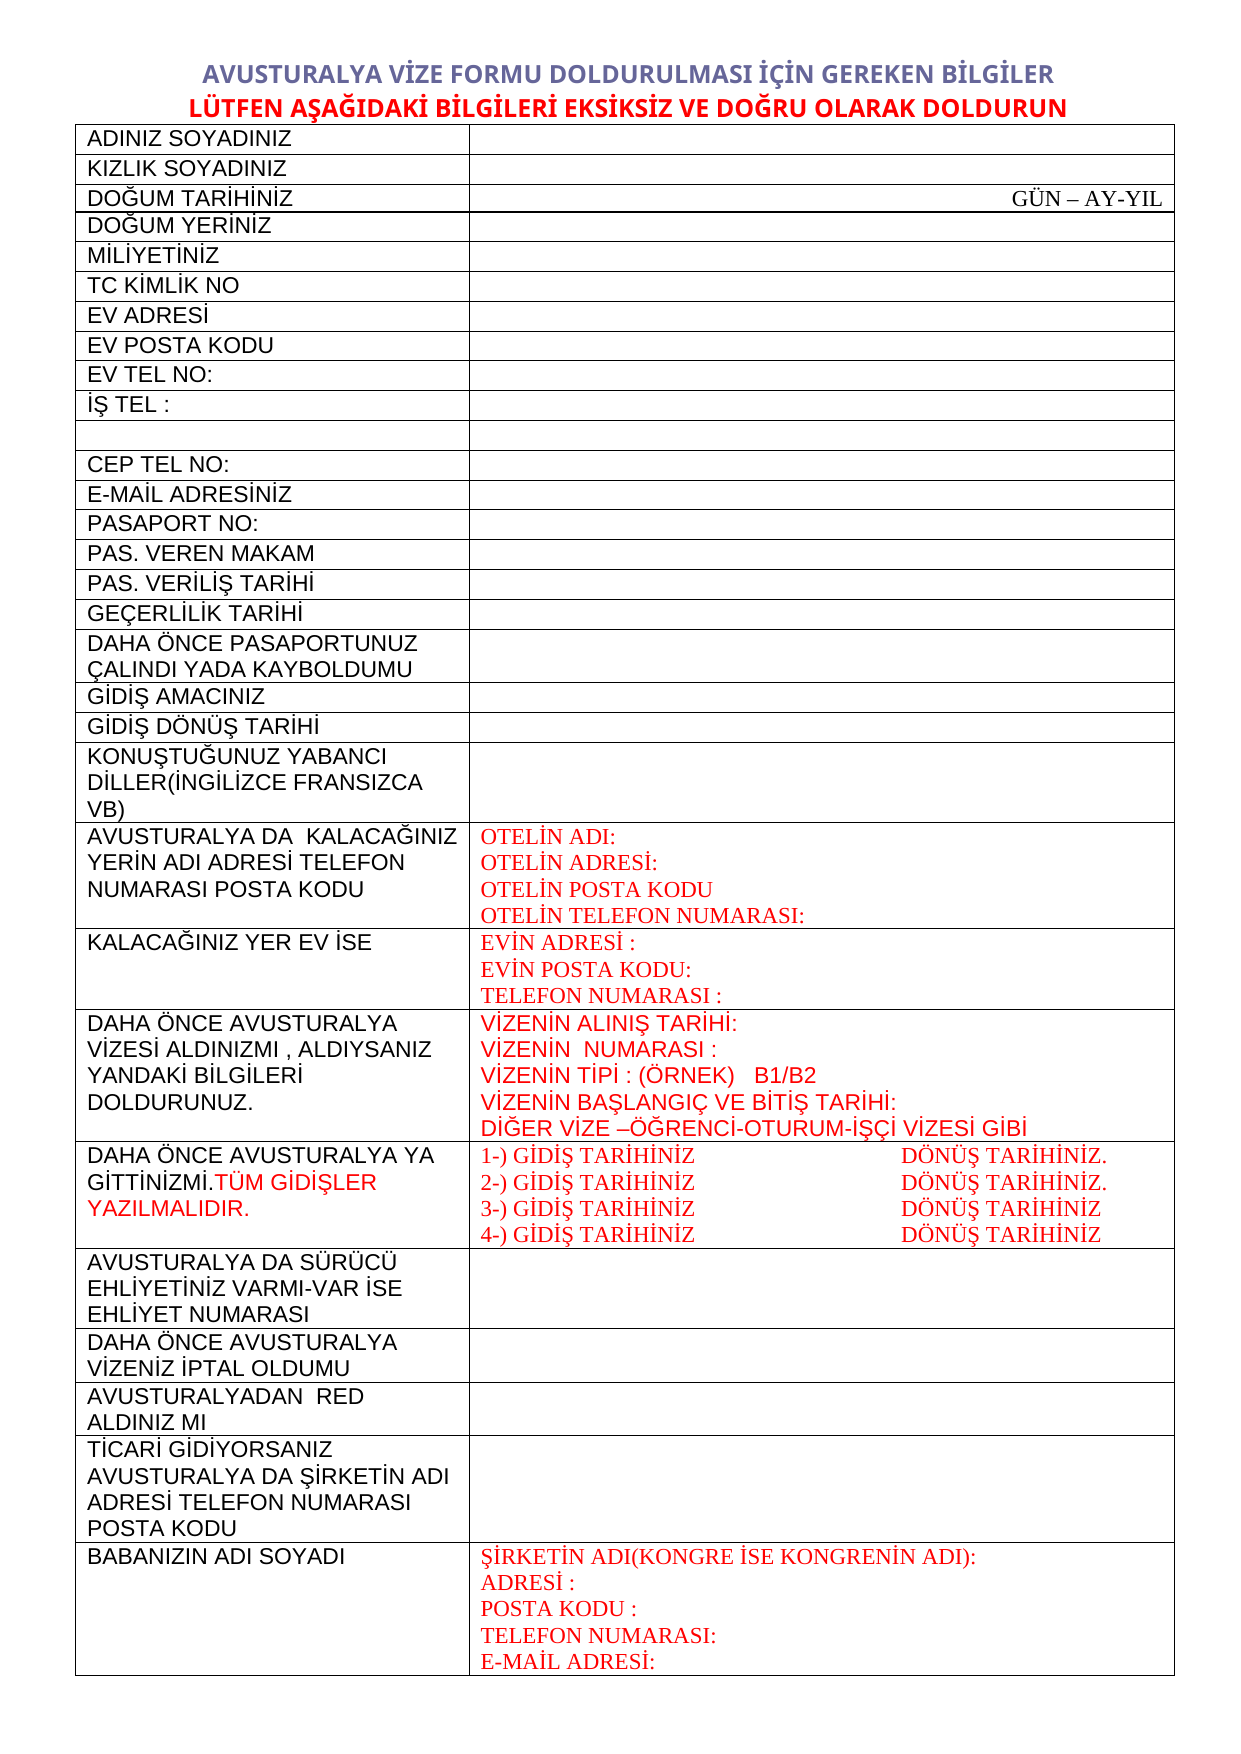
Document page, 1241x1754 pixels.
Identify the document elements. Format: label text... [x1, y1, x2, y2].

table_cell [470, 1383, 1174, 1435]
table_cell [470, 332, 1174, 360]
table_cell [470, 302, 1174, 331]
table_cell PAS. VERİLİŞ TARİHİ [76, 570, 469, 599]
table_cell EV POSTA KODU [76, 332, 469, 360]
table_cell PASAPORT NO: [76, 510, 469, 539]
table_cell GİDİŞ AMACINIZ [76, 683, 469, 712]
table_cell 1-) GİDİŞ TARİHİNİZ DÖNÜŞ TARİHİNİZ. 2-) GİDİŞ TARİHİNİZ DÖNÜŞ TARİHİNİZ. 3-) GİDİŞ TARİHİNİZ DÖNÜŞ TARİHİNİZ 4-) GİDİŞ TARİHİNİZ DÖNÜŞ TARİHİNİZ [470, 1142, 1174, 1248]
table_cell KALACAĞINIZ YER EV İSE [76, 929, 469, 1008]
table_cell GEÇERLİLİK TARİHİ [76, 600, 469, 628]
table_cell İŞ TEL : [76, 391, 469, 420]
table_cell AVUSTURALYA DA KALACAĞINIZ YERİN ADI ADRESİ TELEFON NUMARASI POSTA KODU [76, 823, 469, 928]
table_cell [470, 713, 1174, 742]
table_header [470, 125, 1174, 154]
table_cell [470, 683, 1174, 712]
table_cell PAS. VEREN MAKAM [76, 540, 469, 569]
table_cell [470, 630, 1174, 682]
table_cell DAHA ÖNCE PASAPORTUNUZ ÇALINDI YADA KAYBOLDUMU [76, 630, 469, 682]
table_cell TC KİMLİK NO [76, 272, 469, 301]
table_cell E-MAİL ADRESİNİZ [76, 481, 469, 509]
table_cell DAHA ÖNCE AVUSTURALYA VİZENİZ İPTAL OLDUMU [76, 1329, 469, 1382]
table_cell EV ADRESİ [76, 302, 469, 331]
table_cell VİZENİN ALINIŞ TARİHİ: VİZENİN NUMARASI : VİZENİN TİPİ : (ÖRNEK) B1/B2 VİZENİN BAŞLANGIÇ VE BİTİŞ TARİHİ: DİĞER VİZE –ÖĞRENCİ-OTURUM-İŞÇİ VİZESİ GİBİ [470, 1010, 1174, 1141]
table_cell CEP TEL NO: [76, 451, 469, 479]
table_cell TİCARİ GİDİYORSANIZ AVUSTURALYA DA ŞİRKETİN ADI ADRESİ TELEFON NUMARASI POSTA KODU [76, 1436, 469, 1542]
table_cell [470, 155, 1174, 184]
table_cell AVUSTURALYADAN RED ALDINIZ MI [76, 1383, 469, 1435]
table_cell [470, 213, 1174, 241]
table_cell [470, 451, 1174, 479]
table_cell DOĞUM YERİNİZ [76, 213, 469, 241]
table_cell [470, 1249, 1174, 1328]
table_cell ŞİRKETİN ADI(KONGRE İSE KONGRENİN ADI): ADRESİ : POSTA KODU : TELEFON NUMARASI: E-MAİL ADRESİ: [470, 1543, 1174, 1674]
table_cell [470, 600, 1174, 628]
table_cell DOĞUM TARİHİNİZ [76, 185, 469, 211]
table_cell [470, 570, 1174, 599]
table_cell [470, 272, 1174, 301]
table_cell DAHA ÖNCE AVUSTURALYA VİZESİ ALDINIZMI , ALDIYSANIZ YANDAKİ BİLGİLERİ DOLDURUNUZ. [76, 1010, 469, 1141]
table_cell [470, 361, 1174, 390]
table_cell [470, 391, 1174, 420]
table_cell [470, 1329, 1174, 1382]
table_cell AVUSTURALYA DA SÜRÜCÜ EHLİYETİNİZ VARMI-VAR İSE EHLİYET NUMARASI [76, 1249, 469, 1328]
table_cell [470, 540, 1174, 569]
text AVUSTURALYA VİZE FORMU DOLDURULMASI İÇİN GEREKEN BİLGİLER [75, 56, 1181, 90]
table_cell [470, 421, 1174, 450]
table_cell EV TEL NO: [76, 361, 469, 390]
text LÜTFEN AŞAĞIDAKİ BİLGİLERİ EKSİKSİZ VE DOĞRU OLARAK DOLDURUN [75, 90, 1181, 124]
table_cell DAHA ÖNCE AVUSTURALYA YA GİTTİNİZMİ.TÜM GİDİŞLER YAZILMALIDIR. [76, 1142, 469, 1248]
table_cell GÜN – AY-YIL [470, 185, 1174, 211]
table_cell KIZLIK SOYADINIZ [76, 155, 469, 184]
table_cell [470, 242, 1174, 271]
table_cell [76, 421, 469, 450]
table_cell [470, 481, 1174, 509]
table_cell [470, 510, 1174, 539]
table_header ADINIZ SOYADINIZ [76, 125, 469, 154]
table_cell [470, 1436, 1174, 1542]
table_cell BABANIZIN ADI SOYADI [76, 1543, 469, 1674]
table_cell KONUŞTUĞUNUZ YABANCI DİLLER(İNGİLİZCE FRANSIZCA VB) [76, 743, 469, 822]
table_cell EVİN ADRESİ : EVİN POSTA KODU: TELEFON NUMARASI : [470, 929, 1174, 1008]
table_cell [470, 743, 1174, 822]
table_cell MİLİYETİNİZ [76, 242, 469, 271]
table_cell OTELİN ADI: OTELİN ADRESİ: OTELİN POSTA KODU OTELİN TELEFON NUMARASI: [470, 823, 1174, 928]
table_cell GİDİŞ DÖNÜŞ TARİHİ [76, 713, 469, 742]
